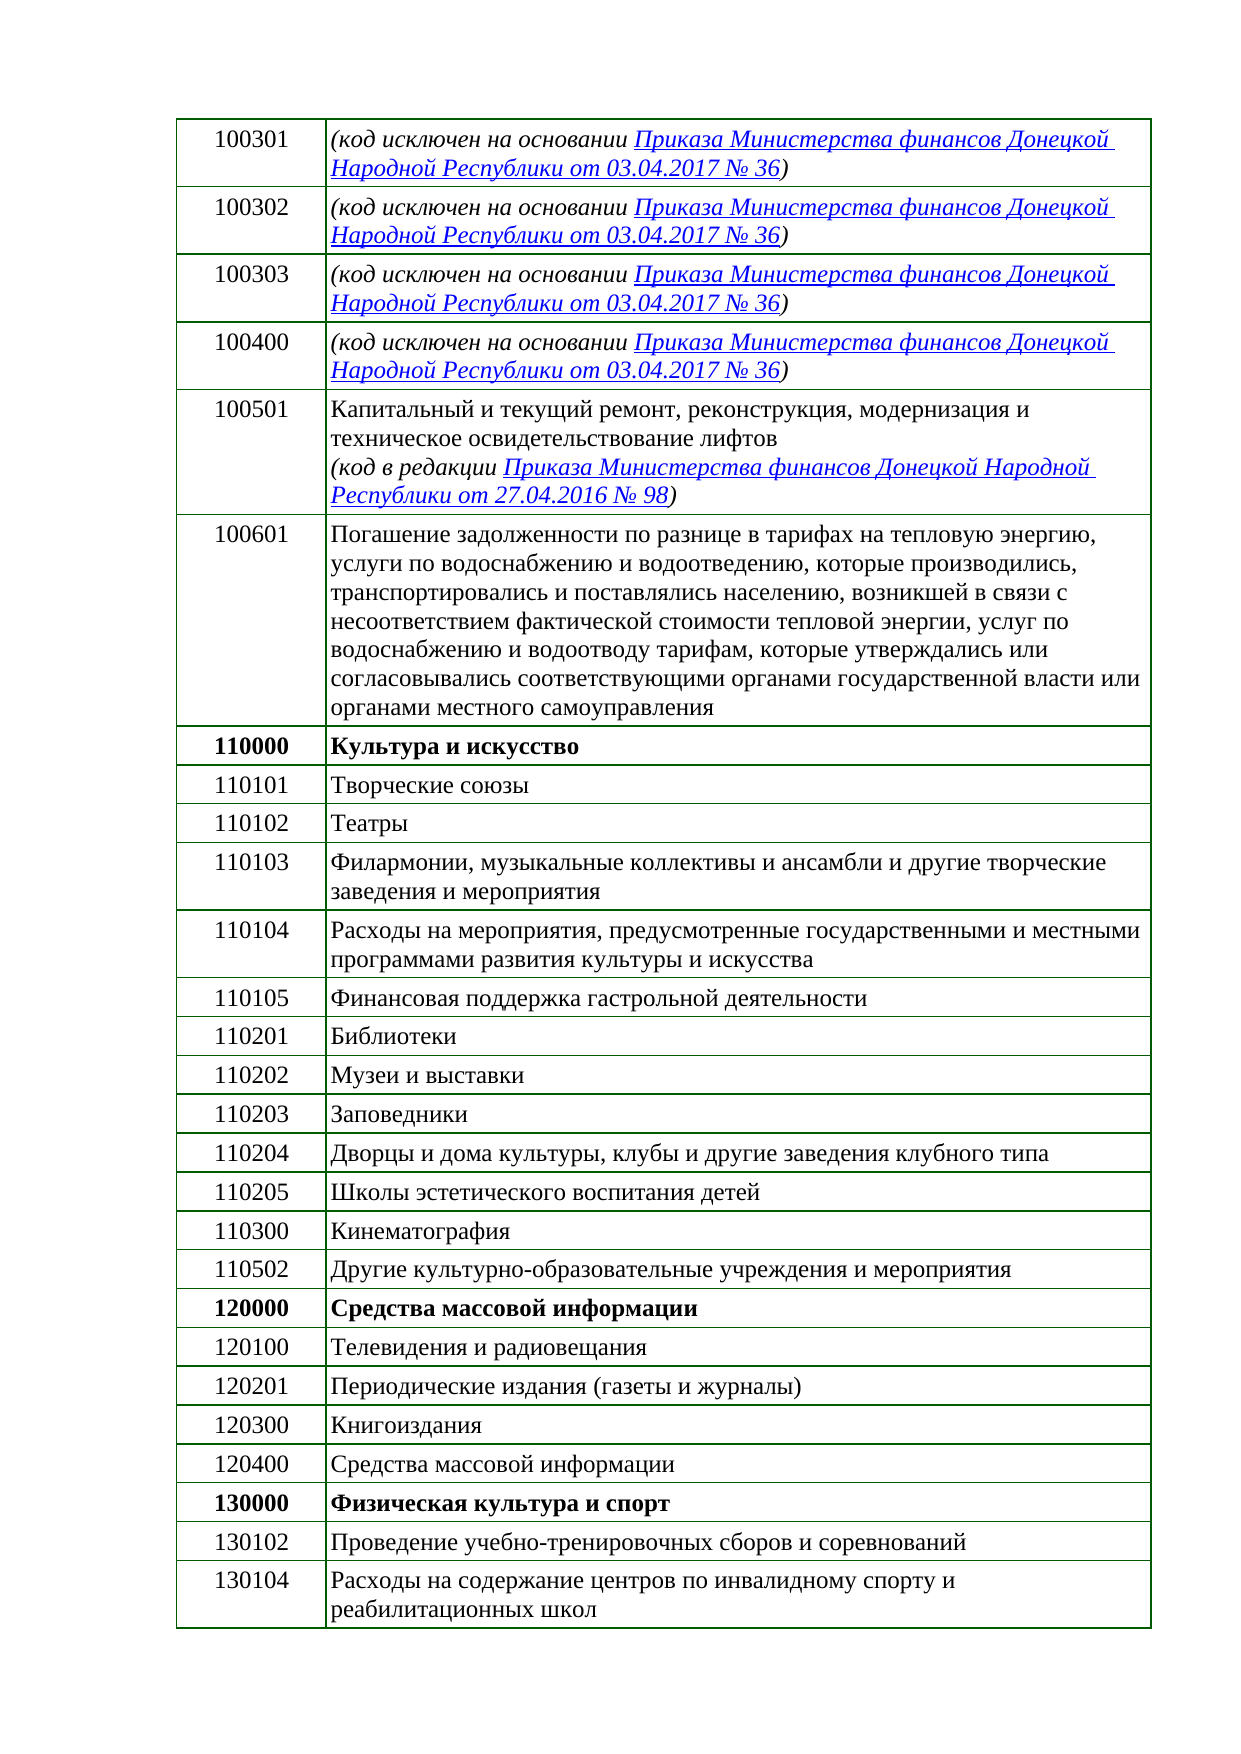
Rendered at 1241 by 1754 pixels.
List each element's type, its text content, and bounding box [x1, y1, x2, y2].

table_cell Другие культурно-образовательные учреждения и мероприятия [327, 1250, 1150, 1288]
table_cell (код исключен на основании Приказа Министерства финансов Донецкой Народной Республики от 03.04.2017 № 36) [327, 187, 1150, 253]
table_cell Средства массовой информации [327, 1289, 1150, 1326]
table_cell Книгоиздания [327, 1406, 1150, 1443]
table_cell Средства массовой информации [327, 1445, 1150, 1482]
table_cell 110000 [177, 727, 325, 764]
table_cell (код исключен на основании Приказа Министерства финансов Донецкой Народной Республики от 03.04.2017 № 36) [327, 120, 1150, 186]
table_cell Творческие союзы [327, 766, 1150, 803]
table_cell 100400 [177, 323, 325, 388]
table_cell Дворцы и дома культуры, клубы и другие заведения клубного типа [327, 1134, 1150, 1171]
table_cell 110204 [177, 1134, 325, 1171]
table_cell 110104 [177, 911, 325, 977]
table_cell 130104 [177, 1561, 325, 1627]
table_cell Погашение задолженности по разнице в тарифах на тепловую энергию, услуги по водоснабжению и водоотведению, которые производились, транспортировались и поставлялись населению, возникшей в связи с несоответствием фактической стоимости тепловой энергии, услуг по водоснабжению и водоотводу тарифам, которые утверждались или согласовывались соответствующими органами государственной власти или органами местного самоуправления [327, 515, 1150, 725]
table_cell Театры [327, 804, 1150, 842]
table_cell 120100 [177, 1328, 325, 1365]
table_cell Периодические издания (газеты и журналы) [327, 1367, 1150, 1404]
table_cell 110201 [177, 1017, 325, 1054]
table_cell 120201 [177, 1367, 325, 1404]
table_cell Капитальный и текущий ремонт, реконструкция, модернизация и техническое освидетельствование лифтов (код в редакции Приказа Министерства финансов Донецкой Народной Республики от 27.04.2016 № 98) [327, 390, 1150, 514]
table_cell 110502 [177, 1250, 325, 1288]
table_cell Филармонии, музыкальные коллективы и ансамбли и другие творческие заведения и мероприятия [327, 843, 1150, 909]
table_cell Кинематография [327, 1212, 1150, 1249]
table_cell Телевидения и радиовещания [327, 1328, 1150, 1365]
table_cell Библиотеки [327, 1017, 1150, 1054]
table_cell Расходы на содержание центров по инвалидному спорту и реабилитационных школ [327, 1561, 1150, 1627]
table_cell 130000 [177, 1483, 325, 1521]
table_cell 120300 [177, 1406, 325, 1443]
table_cell Физическая культура и спорт [327, 1483, 1150, 1521]
table_cell 100301 [177, 120, 325, 186]
table_cell Расходы на мероприятия, предусмотренные государственными и местными программами развития культуры и искусства [327, 911, 1150, 977]
table_cell (код исключен на основании Приказа Министерства финансов Донецкой Народной Республики от 03.04.2017 № 36) [327, 255, 1150, 321]
table_cell Проведение учебно-тренировочных сборов и соревнований [327, 1522, 1150, 1559]
table_cell (код исключен на основании Приказа Министерства финансов Донецкой Народной Республики от 03.04.2017 № 36) [327, 323, 1150, 388]
table_cell 110102 [177, 804, 325, 842]
table_cell 120400 [177, 1445, 325, 1482]
table_cell 110203 [177, 1095, 325, 1132]
table_cell 100601 [177, 515, 325, 725]
table_cell 110202 [177, 1056, 325, 1093]
table_cell 110205 [177, 1173, 325, 1210]
table_cell 100501 [177, 390, 325, 514]
table_cell 110300 [177, 1212, 325, 1249]
table_cell 130102 [177, 1522, 325, 1559]
table_cell Культура и искусство [327, 727, 1150, 764]
table_cell Финансовая поддержка гастрольной деятельности [327, 978, 1150, 1016]
table_cell Заповедники [327, 1095, 1150, 1132]
table_cell 120000 [177, 1289, 325, 1326]
table_cell 110101 [177, 766, 325, 803]
table_cell Школы эстетического воспитания детей [327, 1173, 1150, 1210]
table_cell 110103 [177, 843, 325, 909]
table_cell 100303 [177, 255, 325, 321]
table_cell 110105 [177, 978, 325, 1016]
table_cell 100302 [177, 187, 325, 253]
table_cell Музеи и выставки [327, 1056, 1150, 1093]
